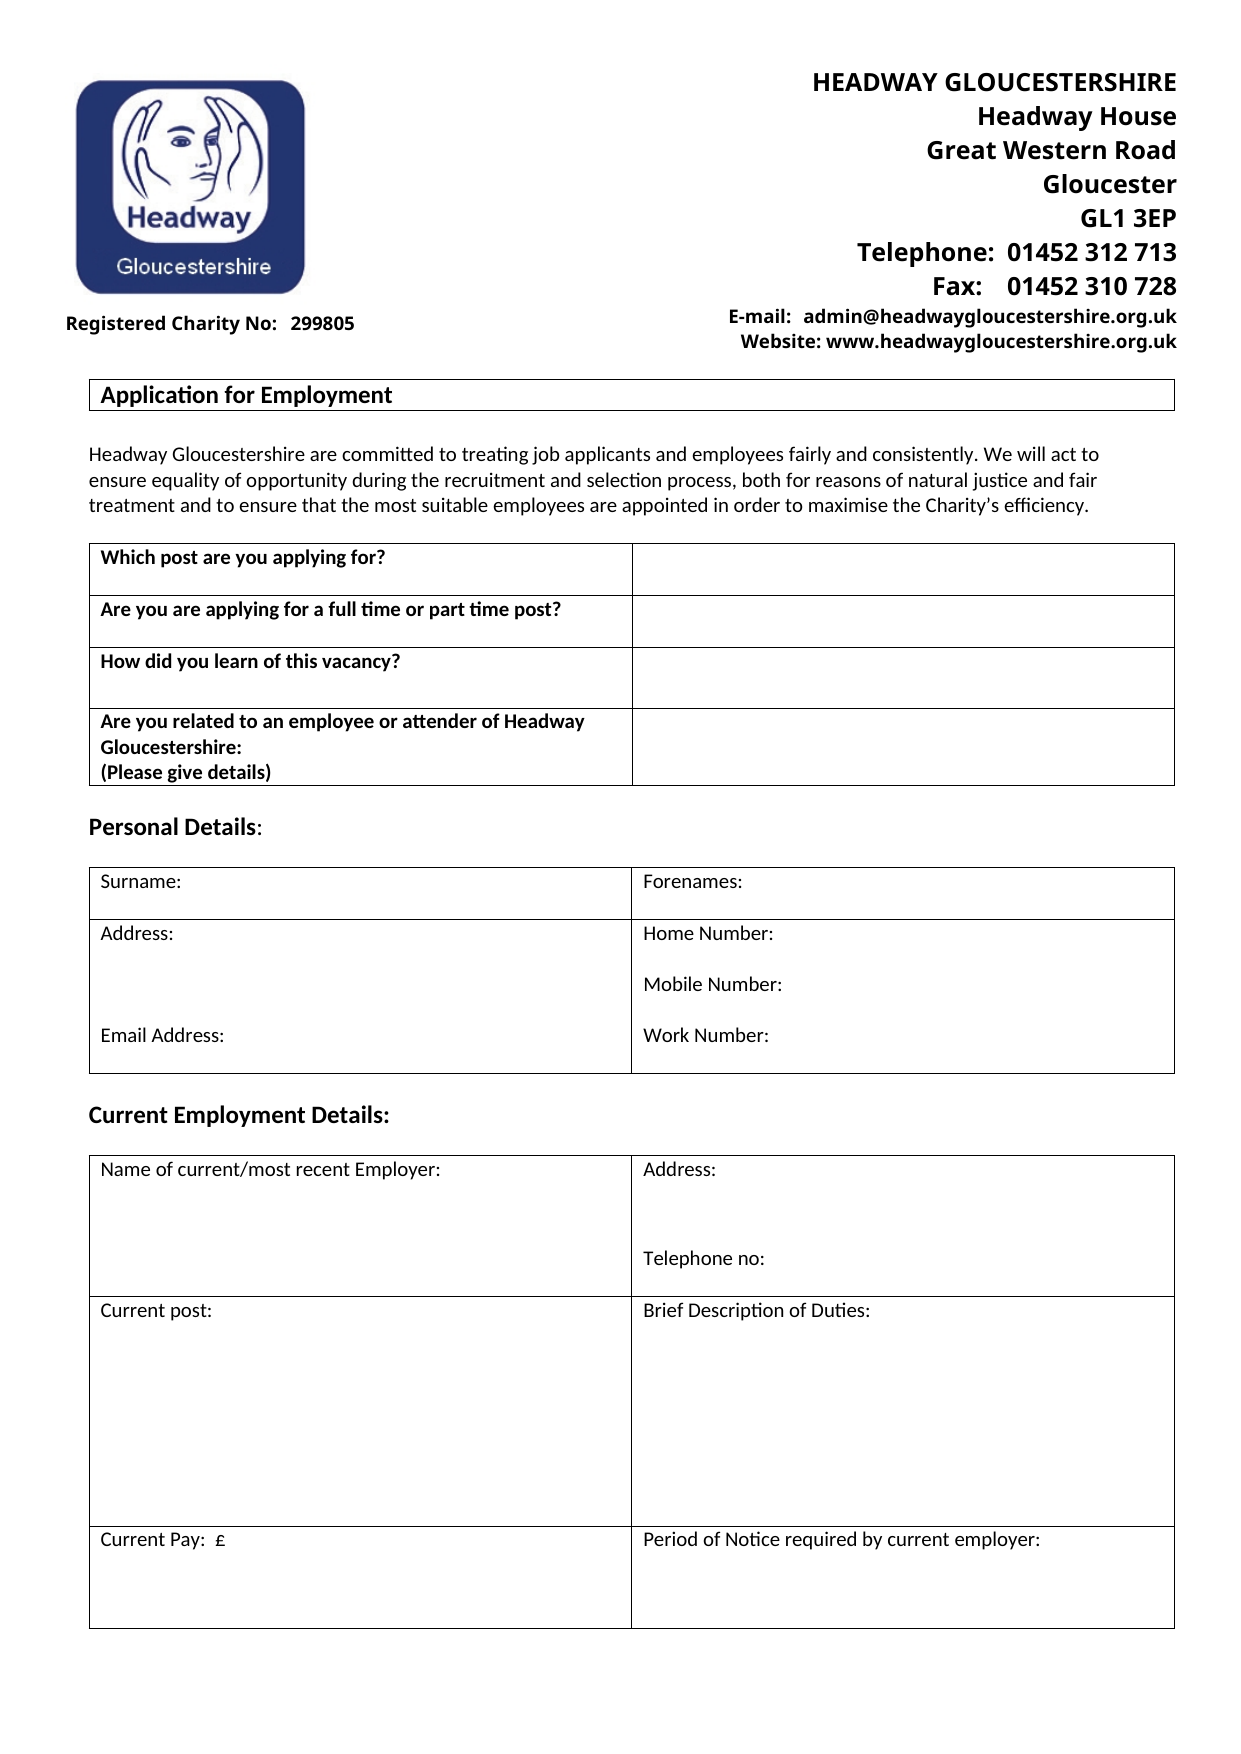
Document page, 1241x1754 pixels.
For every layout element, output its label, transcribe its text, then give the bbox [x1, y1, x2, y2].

table_cell [633, 596, 1174, 647]
table_header Which post are you applying for? [90, 544, 632, 595]
table_cell [633, 709, 1174, 785]
text Personal Details: [89, 811, 1152, 842]
table_header Forenames: [632, 868, 1174, 919]
table_cell Address: Email Address: [90, 920, 631, 1073]
table_header [633, 544, 1174, 595]
table_header Name of current/most recent Employer: [90, 1156, 631, 1296]
table_cell Brief Description of Duties: [632, 1297, 1174, 1526]
table_cell Are you related to an employee or attender of Headway Gloucestershire: (Please give details) [90, 709, 632, 785]
table_cell Period of Notice required by current employer: [632, 1527, 1174, 1628]
table_cell Current Pay: £ [90, 1527, 631, 1628]
table_cell [633, 648, 1174, 707]
text Current Employment Details: [89, 1099, 1152, 1129]
table_header Address: Telephone no: [632, 1156, 1174, 1296]
table_cell How did you learn of this vacancy? [90, 648, 632, 707]
table_header Application for Employment [90, 380, 1174, 410]
table_cell Current post: [90, 1297, 631, 1526]
table_header Surname: [90, 868, 631, 919]
text Headway Gloucestershire are committed to treating job applicants and employees fairly and consistently. We will act to ensure equality of opportunity during the recruitment and selection process, both for reasons of natural justice and fair treatment and to ensure that the most suitable employees are appointed in order to maximise the Charity’s efficiency. [89, 442, 1152, 518]
picture [65, 64, 316, 310]
table_cell Home Number: Mobile Number: Work Number: [632, 920, 1174, 1073]
table_cell Are you are applying for a full time or part time post? [90, 596, 632, 647]
